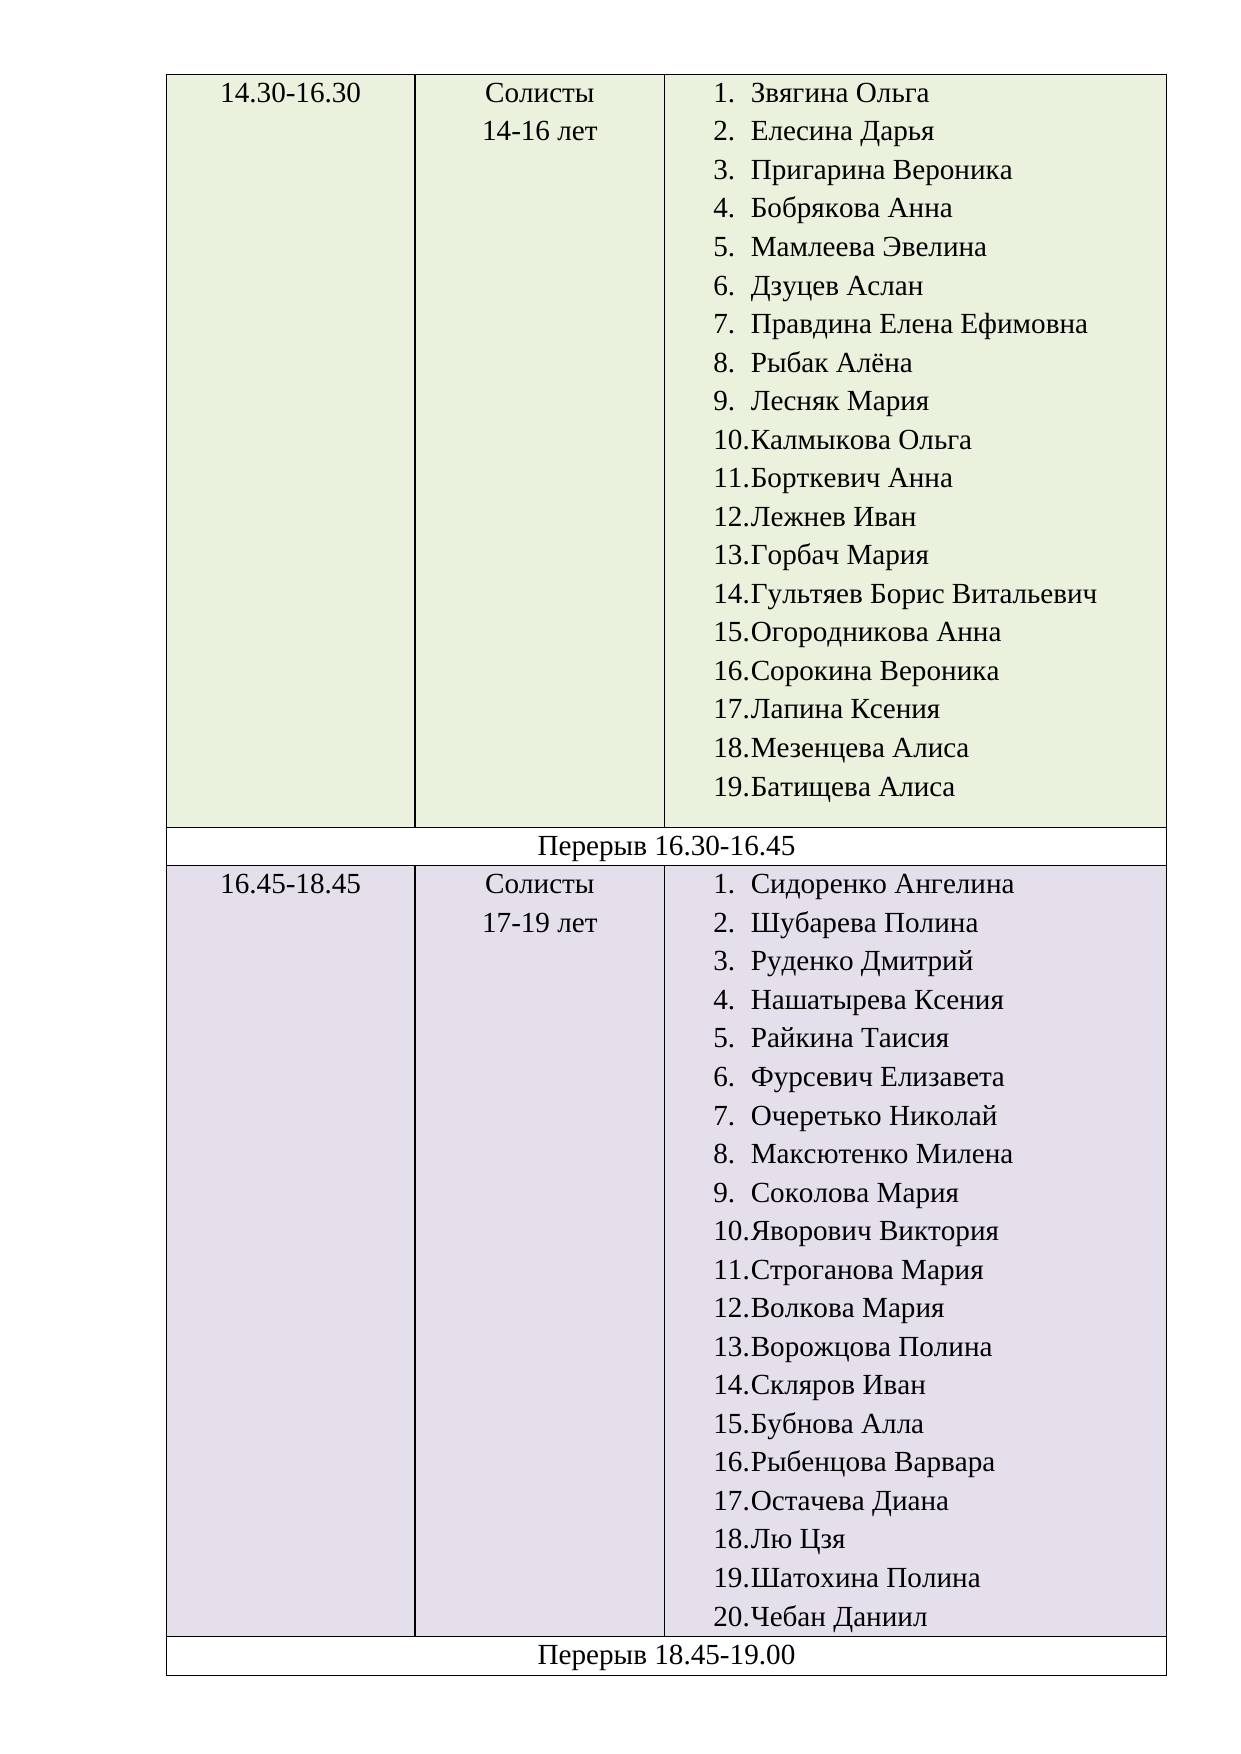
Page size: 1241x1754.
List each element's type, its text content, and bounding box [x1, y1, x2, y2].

table_cell Звягина Ольга Елесина Дарья Пригарина Вероника Бобрякова Анна Мамлеева Эвелина Дзуцев Аслан Правдина Елена Ефимовна Рыбак Алёна Лесняк Мария Калмыкова Ольга Борткевич Анна Лежнев Иван Горбач Мария Гультяев Борис Витальевич Огородникова Анна Сорокина Вероника Лапина Ксения Мезенцева Алиса Батищева Алиса [665, 75, 1166, 827]
table_cell Солисты 14-16 лет [416, 75, 664, 827]
table_cell Перерыв 16.30-16.45 [167, 828, 1166, 865]
table_cell 14.30-16.30 [167, 75, 414, 827]
table_cell Перерыв 18.45-19.00 [167, 1637, 1166, 1674]
table_cell Солисты 17-19 лет [416, 866, 664, 1636]
table_cell 16.45-18.45 [167, 866, 414, 1636]
table_cell Сидоренко Ангелина Шубарева Полина Руденко Дмитрий Нашатырева Ксения Райкина Таисия Фурсевич Елизавета Очеретько Николай Максютенко Милена Соколова Мария Яворович Виктория Строганова Мария Волкова Мария Ворожцова Полина Скляров Иван Бубнова Алла Рыбенцова Варвара Остачева Диана Лю Цзя Шатохина Полина Чебан Даниил [665, 866, 1166, 1636]
